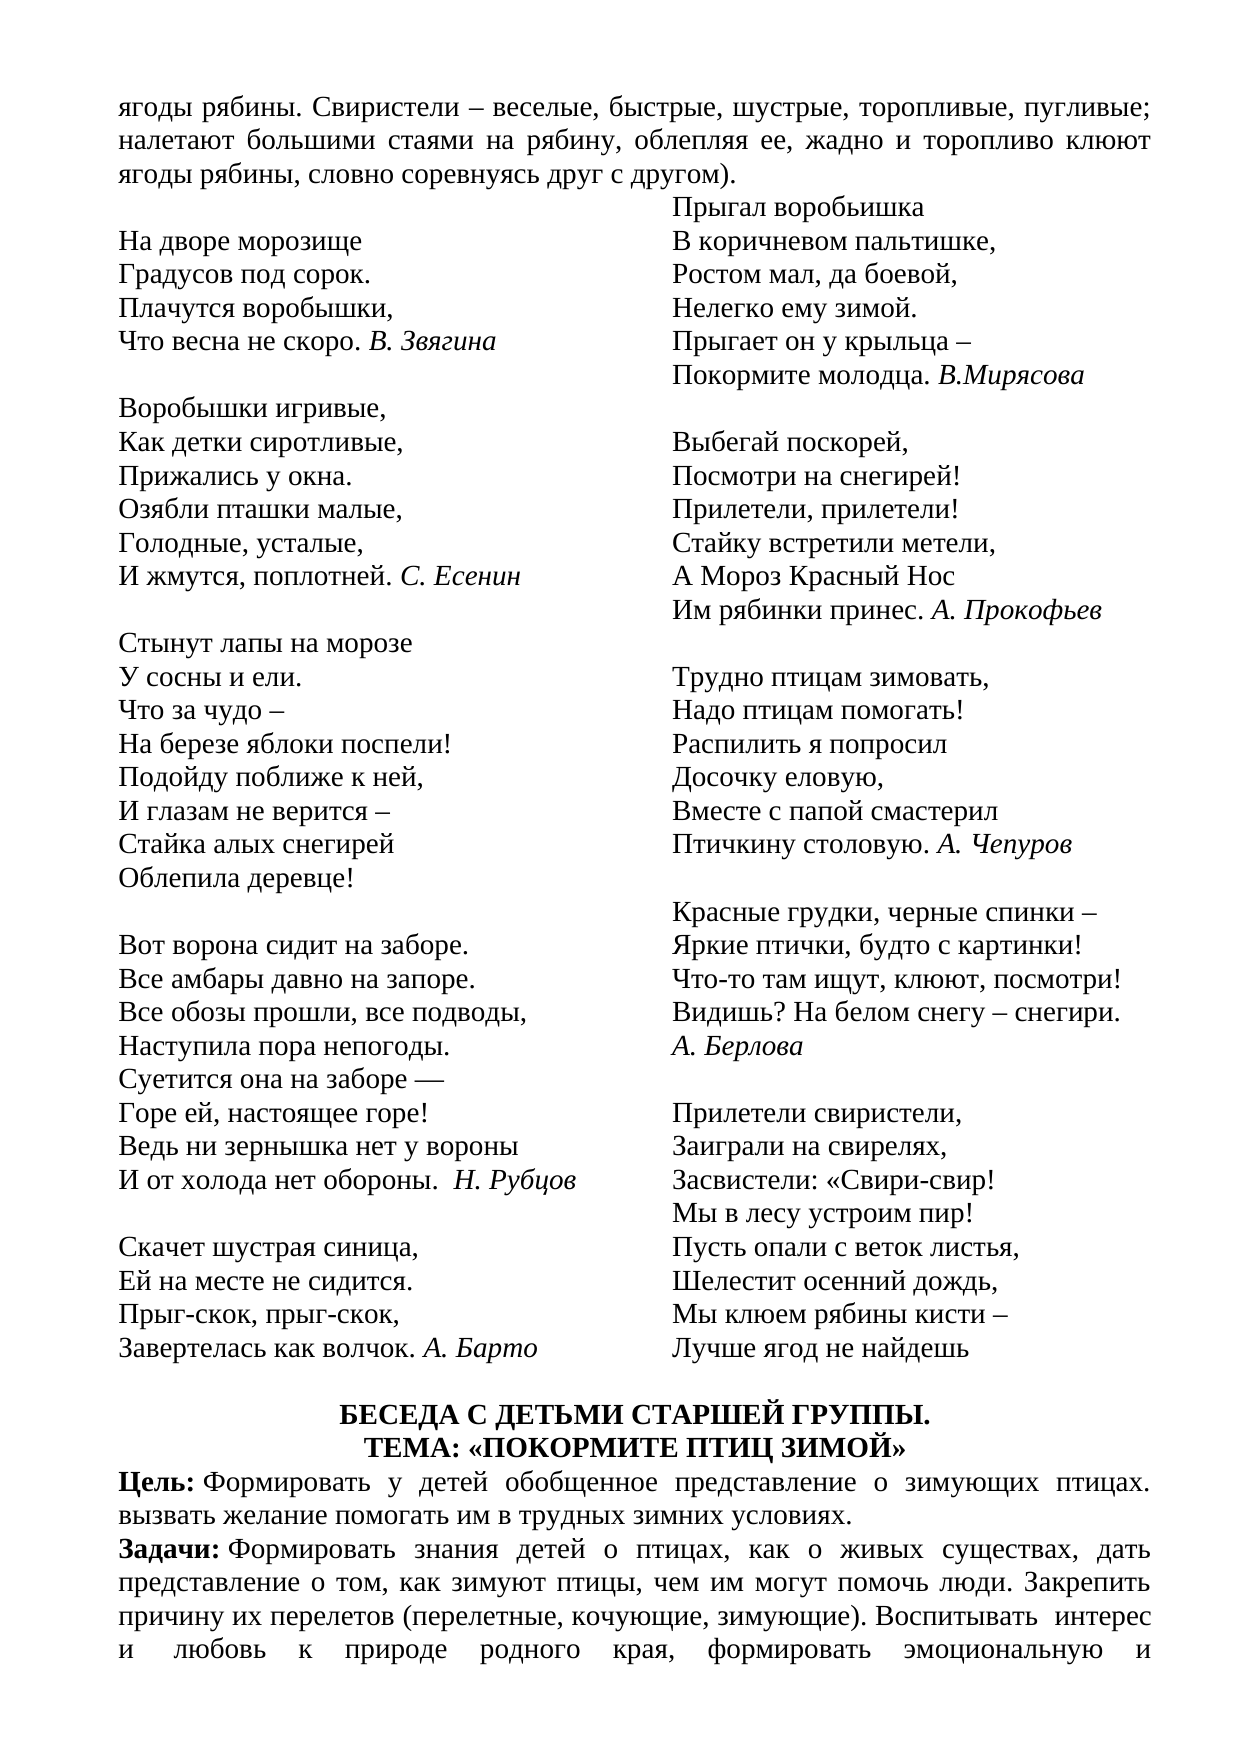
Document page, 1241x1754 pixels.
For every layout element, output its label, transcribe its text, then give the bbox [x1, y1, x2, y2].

text Прыг-скок, прыг-скок, Завертелась как волчок. А. Барто Прыгал воробьишка В коричневом пальтишке, Ростом мал, да боевой, Нелегко ему зимой. Прыгает он у крыльца – Покормите молодца. В.Мирясова Выбегай поскорей, Посмотри на снегирей! Прилетели, прилетели! Стайку встретили метели, А Мороз Красный Нос Им рябинки принес. А. Прокофьев Трудно птицам зимовать, Надо птицам помогать! Распилить я попросил Досочку еловую, Вместе с папой смастерил Птичкину столовую. А. Чепуров Красные грудки, черные спинки – Яркие птички, будто с картинки! Что-то там ищут, клюют, посмотри! Видишь? На белом снегу – снегири. А. Берлова Прилетели свиристели, Заиграли на свирелях, Засвистели: «Свири-свир! Мы в лесу устроим пир! Пусть опали с веток листья, Шелестит осенний дождь, Мы клюем рябины кисти – Лучше ягод не найдешь [118, 1296, 598, 1397]
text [118, 89, 1152, 189]
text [118, 1531, 1152, 1665]
text ТЕМА: «ПОКОРМИТЕ ПТИЦ ЗИМОЙ» [118, 1430, 1152, 1464]
text Цель: Формировать у детей обобщенное представление о зимующих птицах. вызвать желание помогать им в трудных зимних условиях. [118, 1464, 1152, 1531]
text На дворе морозище Градусов под сорок. Плачутся воробышки, Что весна не скоро. В. Звягина Воробышки игривые, Как детки сиротливые, Прижались у окна. Озябли пташки малые, Голодные, усталые, И жмутся, поплотней. С. Есенин Стынут лапы на морозе У сосны и ели. Что за чудо – На березе яблоки поспели! Подойду поближе к ней, И глазам не верится – Стайка алых снегирей Облепила деревце! Вот ворона сидит на заборе. Все амбары давно на запоре. Все обозы прошли, все подводы, Наступила пора непогоды. Суетится она на заборе — Горе ей, настоящее горе! Ведь ни зернышка нет у вороны И от холода нет обороны. Н. Рубцов Скачет шустрая синица, Ей на месте не сидится. [118, 223, 598, 1296]
text Прыг-скок, прыг-скок, Завертелась как волчок. А. Барто Прыгал воробьишка В коричневом пальтишке, Ростом мал, да боевой, Нелегко ему зимой. Прыгает он у крыльца – Покормите молодца. В.Мирясова Выбегай поскорей, Посмотри на снегирей! Прилетели, прилетели! Стайку встретили метели, А Мороз Красный Нос Им рябинки принес. А. Прокофьев Трудно птицам зимовать, Надо птицам помогать! Распилить я попросил Досочку еловую, Вместе с папой смастерил Птичкину столовую. А. Чепуров Красные грудки, черные спинки – Яркие птички, будто с картинки! Что-то там ищут, клюют, посмотри! Видишь? На белом снегу – снегири. А. Берлова Прилетели свиристели, Заиграли на свирелях, Засвистели: «Свири-свир! Мы в лесу устроим пир! Пусть опали с веток листья, Шелестит осенний дождь, Мы клюем рябины кисти – Лучше ягод не найдешь [672, 189, 1152, 1363]
text БЕСЕДА С ДЕТЬМИ СТАРШЕЙ ГРУППЫ. [118, 1397, 1152, 1430]
